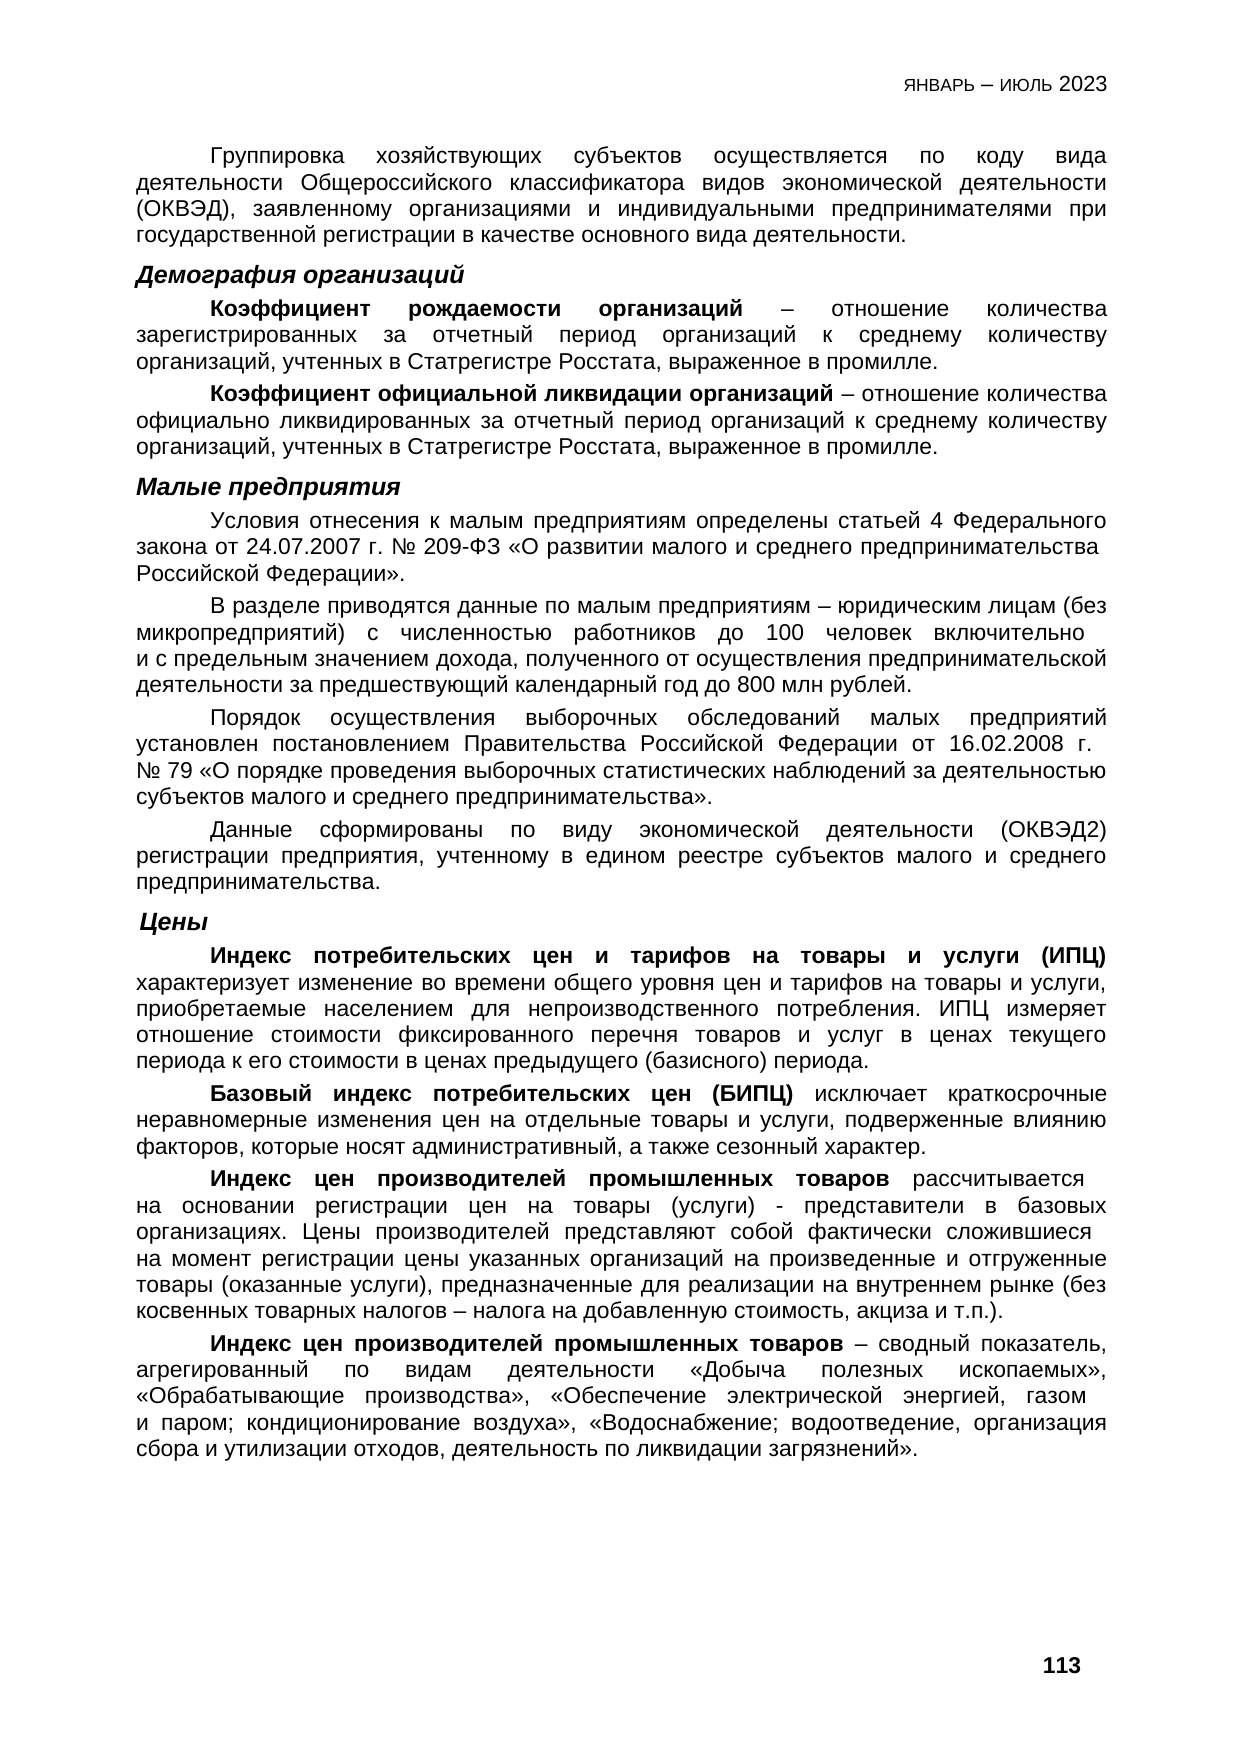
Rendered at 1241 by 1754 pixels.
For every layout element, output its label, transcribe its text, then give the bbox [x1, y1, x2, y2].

text Цены [136, 907, 1107, 936]
text Коэффициент официальной ликвидации организаций – отношение количества официально ликвидированных за отчетный период организаций к среднему количеству организаций, учтенных в Статрегистре Росстата, выраженное в промилле. [136, 380, 1107, 459]
text Малые предприятия [136, 472, 1107, 501]
text Демография организаций [136, 260, 1107, 289]
text Условия отнесения к малым предприятиям определены статьей 4 Федерального закона от 24.07.2007 г. № 209-ФЗ «О развитии малого и среднего предпринимательства Российской Федерации». [136, 507, 1107, 586]
text Порядок осуществления выборочных обследований малых предприятий установлен постановлением Правительства Российской Федерации от 16.02.2008 г. № 79 «О порядке проведения выборочных статистических наблюдений за деятельностью субъектов малого и среднего предпринимательства». [136, 704, 1107, 809]
text Индекс цен производителей промышленных товаров – сводный показатель, агрегированный по видам деятельности «Добыча полезных ископаемых», «Обрабатывающие производства», «Обеспечение электрической энергией, газом и паром; кондиционирование воздуха», «Водоснабжение; водоотведение, организация сбора и утилизации отходов, деятельность по ликвидации загрязнений». [136, 1330, 1107, 1462]
text Базовый индекс потребительских цен (БИПЦ) исключает краткосрочные неравномерные изменения цен на отдельные товары и услуги, подверженные влиянию факторов, которые носят административный, а также сезонный характер. [136, 1080, 1107, 1159]
text Данные сформированы по виду экономической деятельности (ОКВЭД2) регистрации предприятия, учтенному в едином реестре субъектов малого и среднего предпринимательства. [136, 816, 1107, 894]
text Индекс цен производителей промышленных товаров рассчитывается на основании регистрации цен на товары (услуги) - представители в базовых организациях. Цены производителей представляют собой фактически сложившиеся на момент регистрации цены указанных организаций на произведенные и отгруженные товары (оказанные услуги), предназначенные для реализации на внутреннем рынке (без косвенных товарных налогов – налога на добавленную стоимость, акциза и т.п.). [136, 1165, 1107, 1323]
text Индекс потребительских цен и тарифов на товары и услуги (ИПЦ) характеризует изменение во времени общего уровня цен и тарифов на товары и услуги, приобретаемые населением для непроизводственного потребления. ИПЦ измеряет отношение стоимости фиксированного перечня товаров и услуг в ценах текущего периода к его стоимости в ценах предыдущего (базисного) периода. [136, 942, 1107, 1074]
text В разделе приводятся данные по малым предприятиям – юридическим лицам (без микропредприятий) с численностью работников до 100 человек включительно и с предельным значением дохода, полученного от осуществления предпринимательской деятельности за предшествующий календарный год до 800 млн рублей. [136, 592, 1107, 698]
text Группировка хозяйствующих субъектов осуществляется по коду вида деятельности Общероссийского классификатора видов экономической деятельности (ОКВЭД), заявленному организациями и индивидуальными предпринимателями при государственной регистрации в качестве основного вида деятельности. [136, 142, 1107, 247]
text Коэффициент рождаемости организаций – отношение количества зарегистрированных за отчетный период организаций к среднему количеству организаций, учтенных в Статрегистре Росстата, выраженное в промилле. [136, 295, 1107, 374]
